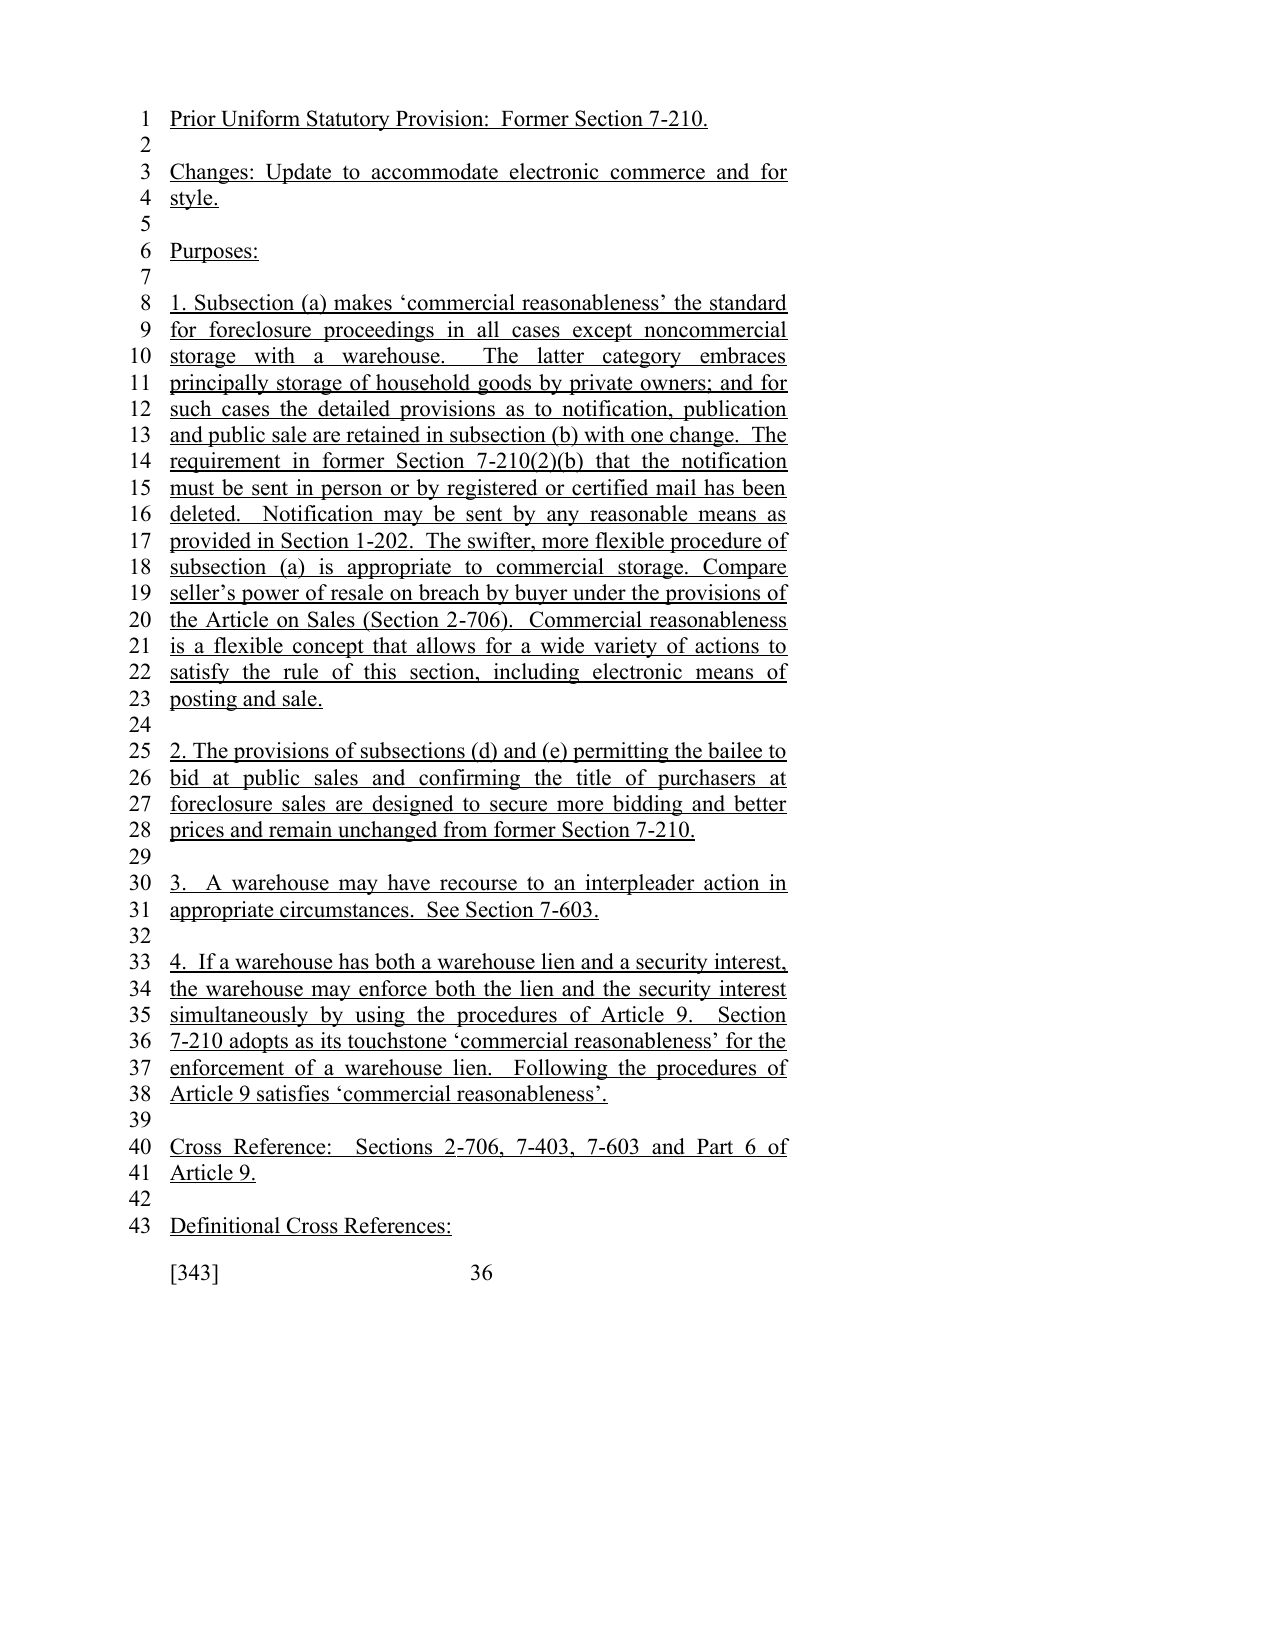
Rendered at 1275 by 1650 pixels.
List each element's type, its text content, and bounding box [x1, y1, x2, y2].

text Changes: Update to accommodate electronic commerce and for style. [169, 182, 787, 210]
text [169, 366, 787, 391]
text Changes: Update to accommodate electronic commerce and for style. [169, 158, 787, 181]
text 2. The provisions of subsections (d) and (e) permitting the bailee to bid at public sales and confirming the title of purchasers at foreclosure sales are designed to secure more bidding and better prices and remain unchanged from former Section 7-210. [169, 761, 787, 787]
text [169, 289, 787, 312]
text Definitional Cross References: [169, 1212, 787, 1238]
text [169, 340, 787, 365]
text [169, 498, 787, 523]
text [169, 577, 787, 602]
text 3. A warehouse may have recourse to an interpleader action in appropriate circumstances. See Section 7-603. [169, 893, 787, 922]
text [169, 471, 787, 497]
text 3. A warehouse may have recourse to an interpleader action in appropriate circumstances. See Section 7-603. [169, 869, 787, 892]
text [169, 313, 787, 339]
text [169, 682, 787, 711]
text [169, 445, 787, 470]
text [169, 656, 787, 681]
text Cross Reference: Sections 2-706, 7-403, 7-603 and Part 6 of Article 9. [169, 1133, 787, 1156]
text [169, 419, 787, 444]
text 2. The provisions of subsections (d) and (e) permitting the bailee to bid at public sales and confirming the title of purchasers at foreclosure sales are designed to secure more bidding and better prices and remain unchanged from former Section 7-210. [169, 788, 787, 813]
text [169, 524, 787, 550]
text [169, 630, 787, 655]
text Cross Reference: Sections 2-706, 7-403, 7-603 and Part 6 of Article 9. [169, 1157, 787, 1186]
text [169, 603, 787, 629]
text Prior Uniform Statutory Provision: Former Section 7-210. [169, 105, 787, 131]
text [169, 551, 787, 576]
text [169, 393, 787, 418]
text Purposes: [169, 237, 787, 263]
text 2. The provisions of subsections (d) and (e) permitting the bailee to bid at public sales and confirming the title of purchasers at foreclosure sales are designed to secure more bidding and better prices and remain unchanged from former Section 7-210. [169, 814, 787, 843]
